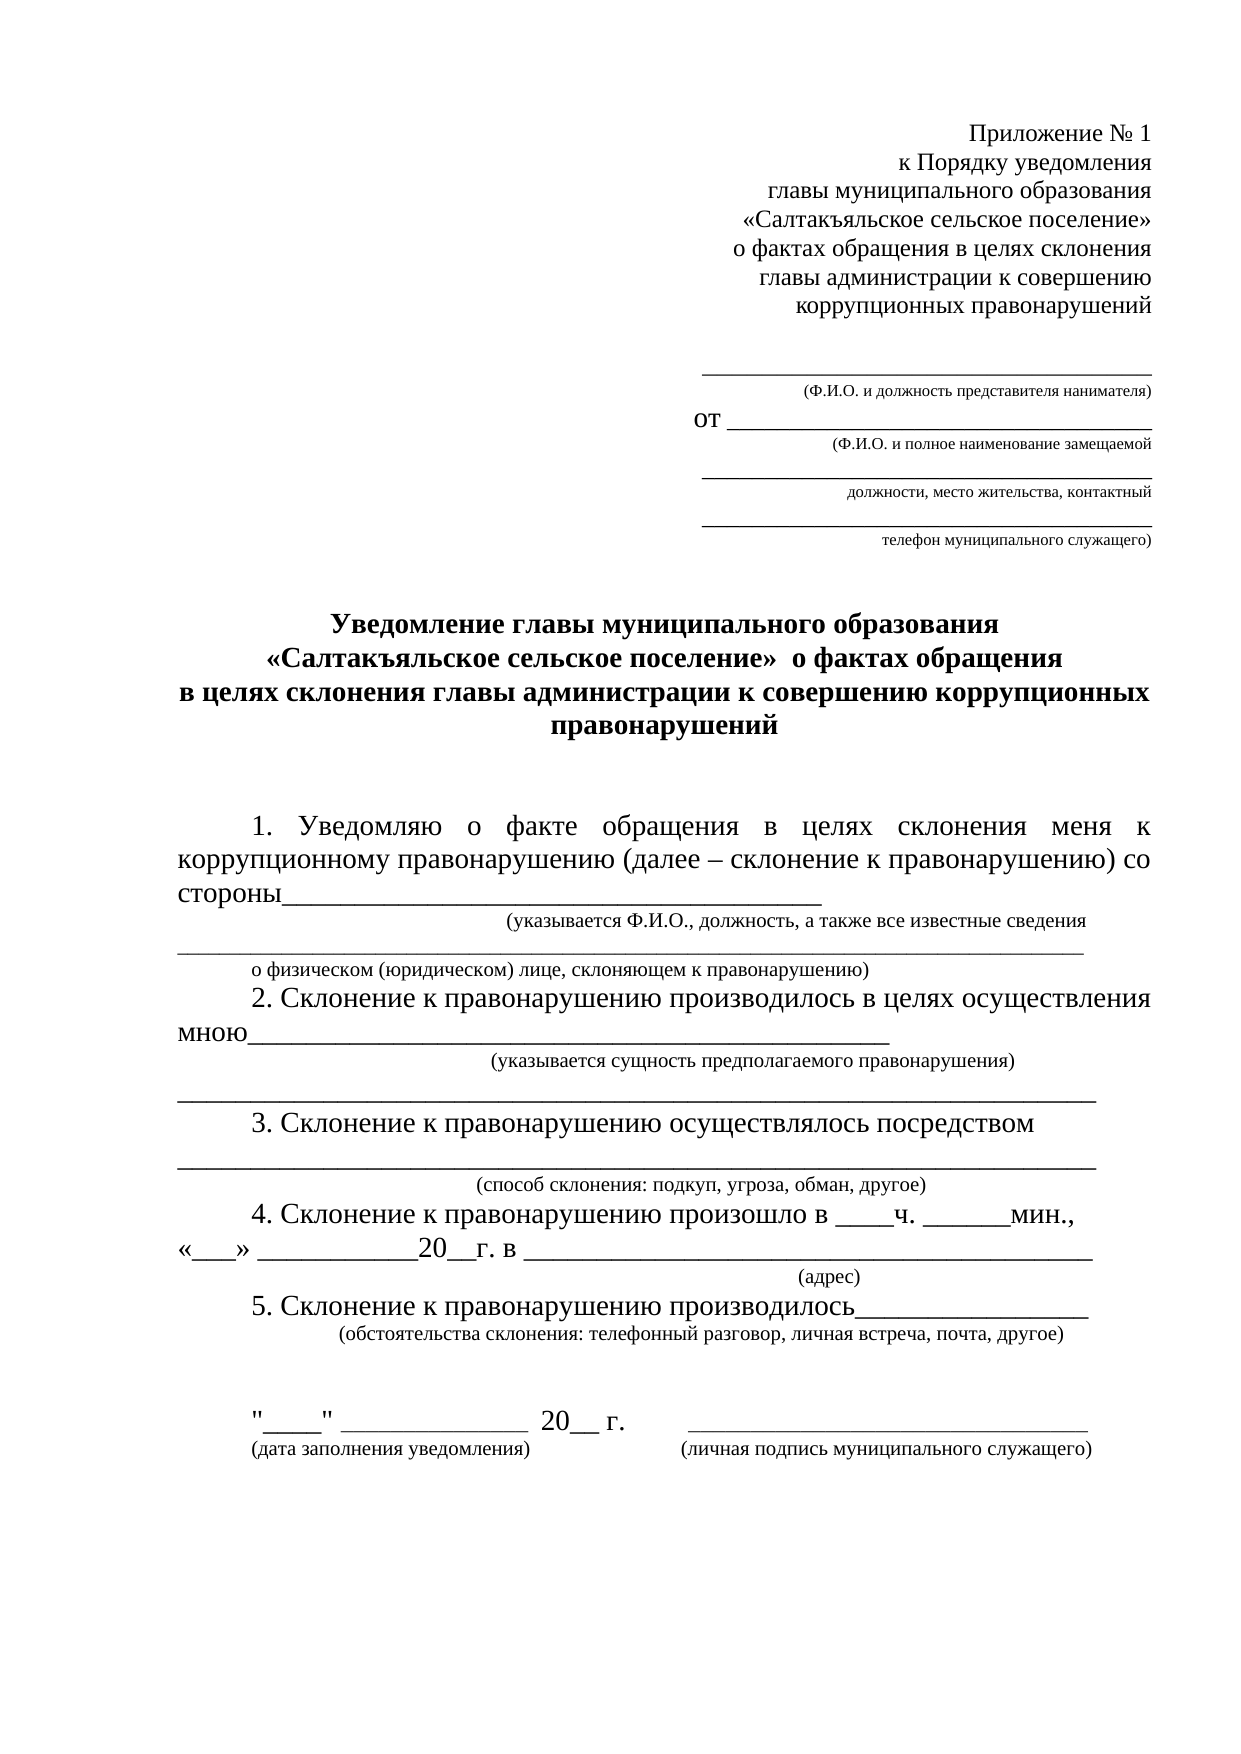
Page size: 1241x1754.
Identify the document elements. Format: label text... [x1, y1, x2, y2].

text ____________________________________ [177, 501, 1152, 530]
text (способ склонения: подкуп, угроза, обман, другое) [177, 1172, 1152, 1196]
text телефон муниципального служащего) [177, 530, 1152, 549]
text в целях склонения главы администрации к совершению коррупционных правонарушений [177, 674, 1152, 741]
text (обстоятельства склонения: телефонный разговор, личная встреча, почта, другое) [177, 1321, 1152, 1345]
text к Порядку уведомления [236, 147, 1152, 176]
text должности, место жительства, контактный [177, 482, 1152, 501]
text (Ф.И.О. и должность представителя нанимателя) [177, 381, 1152, 400]
text 3. Склонение к правонарушению осуществлялось посредством [177, 1105, 1152, 1139]
text (указывается Ф.И.О., должность, а также все известные сведения [177, 908, 1152, 932]
text ____________________________________ [177, 453, 1152, 482]
text от __________________________________ [177, 400, 1152, 434]
text 5. Склонение к правонарушению производилось________________ [177, 1288, 1152, 1321]
text «Салтакъяльское сельское поселение» [236, 204, 1152, 233]
text (указывается сущность предполагаемого правонарушения) [177, 1048, 1152, 1072]
text коррупционных правонарушений [236, 291, 1152, 319]
text 1. Уведомляю о факте обращения в целях склонения меня к коррупционному правонарушению (далее – склонение к правонарушению) со стороны_____________________________________ [177, 808, 1152, 908]
text Уведомление главы муниципального образования [177, 607, 1152, 640]
text Приложение № 1 [236, 118, 1152, 147]
text «Салтакъяльское сельское поселение» о фактах обращения [177, 640, 1152, 674]
text _______________________________________________________________________________________ [177, 932, 1152, 957]
text главы администрации к совершению [236, 262, 1152, 291]
text «___» ___________20__г. в _______________________________________ [177, 1230, 1152, 1263]
text _______________________________________________________________ [177, 1072, 1152, 1105]
text ______________________________ [177, 353, 1152, 381]
text (Ф.И.О. и полное наименование замещаемой [177, 434, 1152, 453]
text главы муниципального образования [236, 176, 1152, 204]
text (адрес) [177, 1263, 1152, 1288]
text о фактах обращения в целях склонения [236, 233, 1152, 262]
text 4. Склонение к правонарушению произошло в ____ч. ______мин., [177, 1196, 1152, 1230]
text (дата заполнения уведомления) (личная подпись муниципального служащего) [177, 1436, 1152, 1460]
text "____" _______________ 20__ г. ________________________________ [177, 1403, 1152, 1436]
text _______________________________________________________________ [177, 1139, 1152, 1172]
text о физическом (юридическом) лице, склоняющем к правонарушению) [177, 957, 1152, 981]
text 2. Склонение к правонарушению производилось в целях осуществления мною____________________________________________ [177, 981, 1152, 1048]
